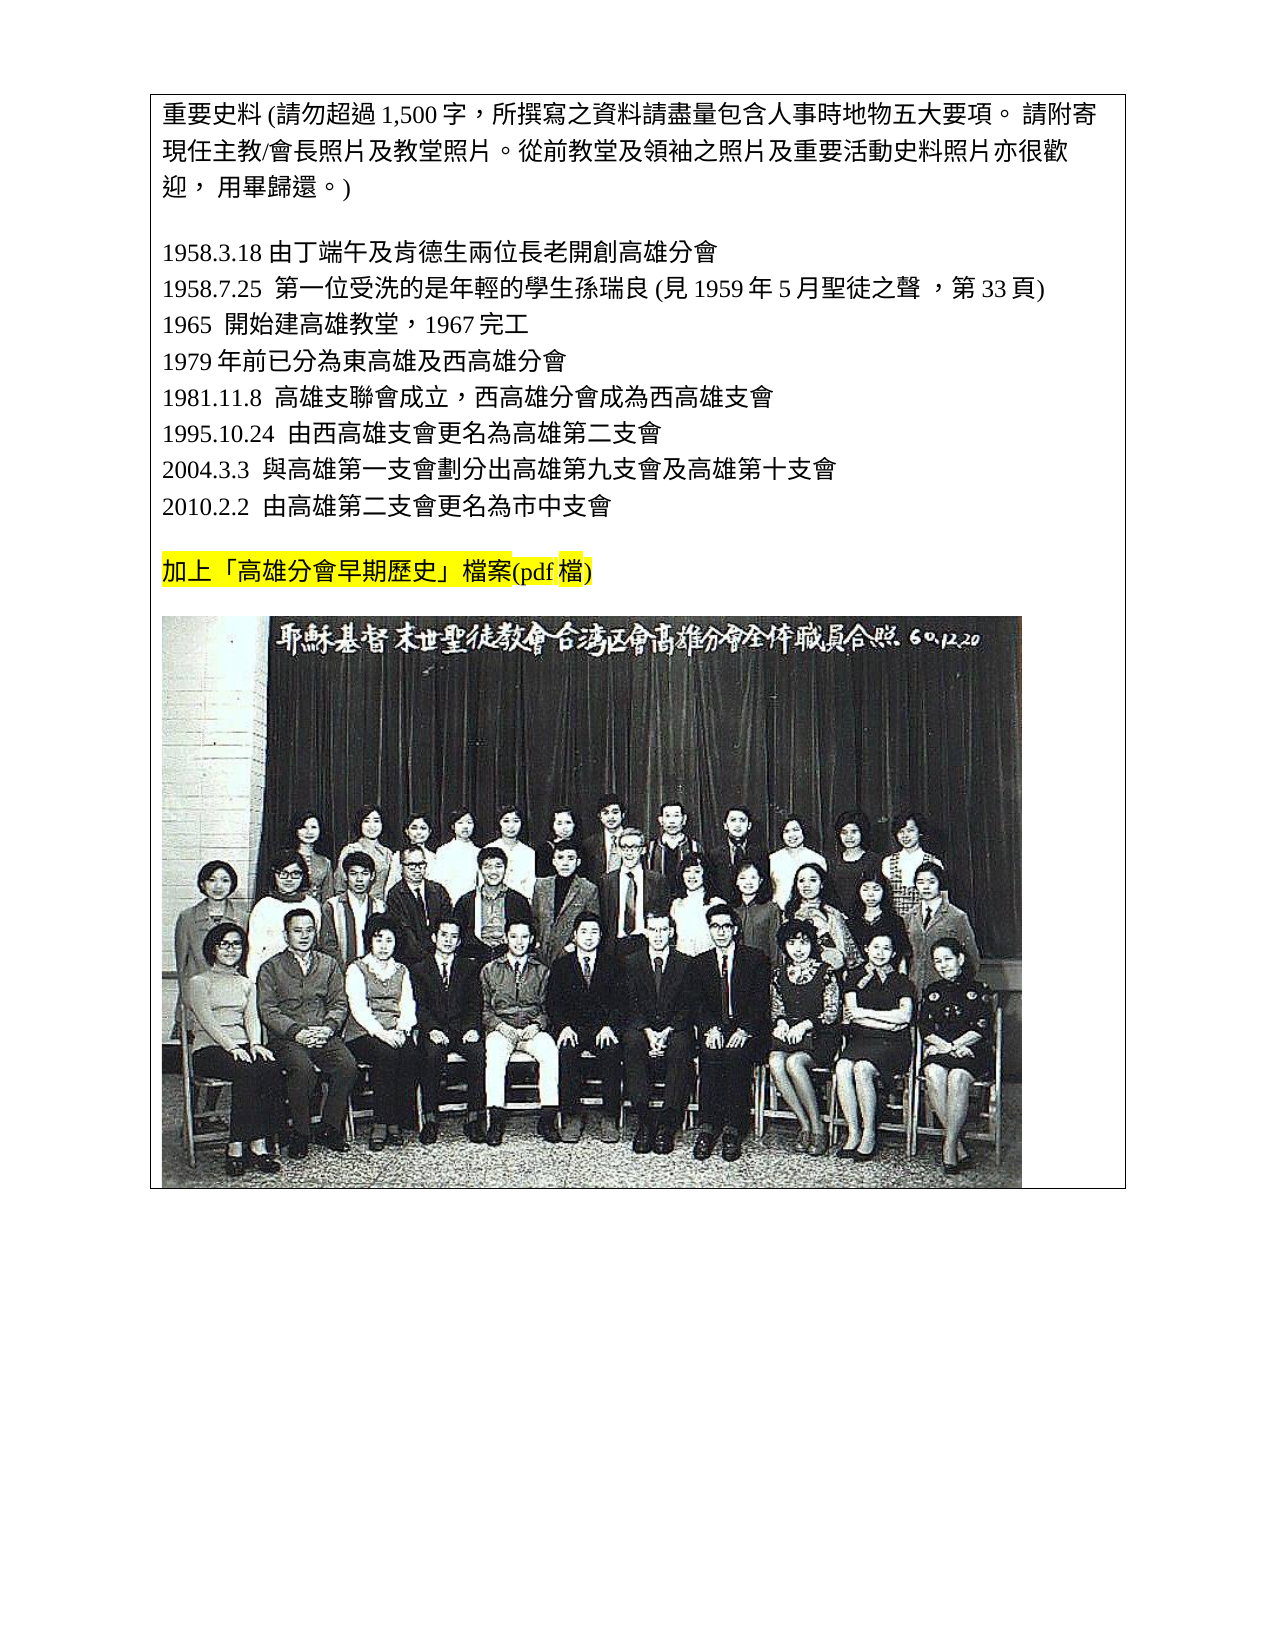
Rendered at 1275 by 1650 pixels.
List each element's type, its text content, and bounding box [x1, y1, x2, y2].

picture [161, 616, 1022, 1188]
